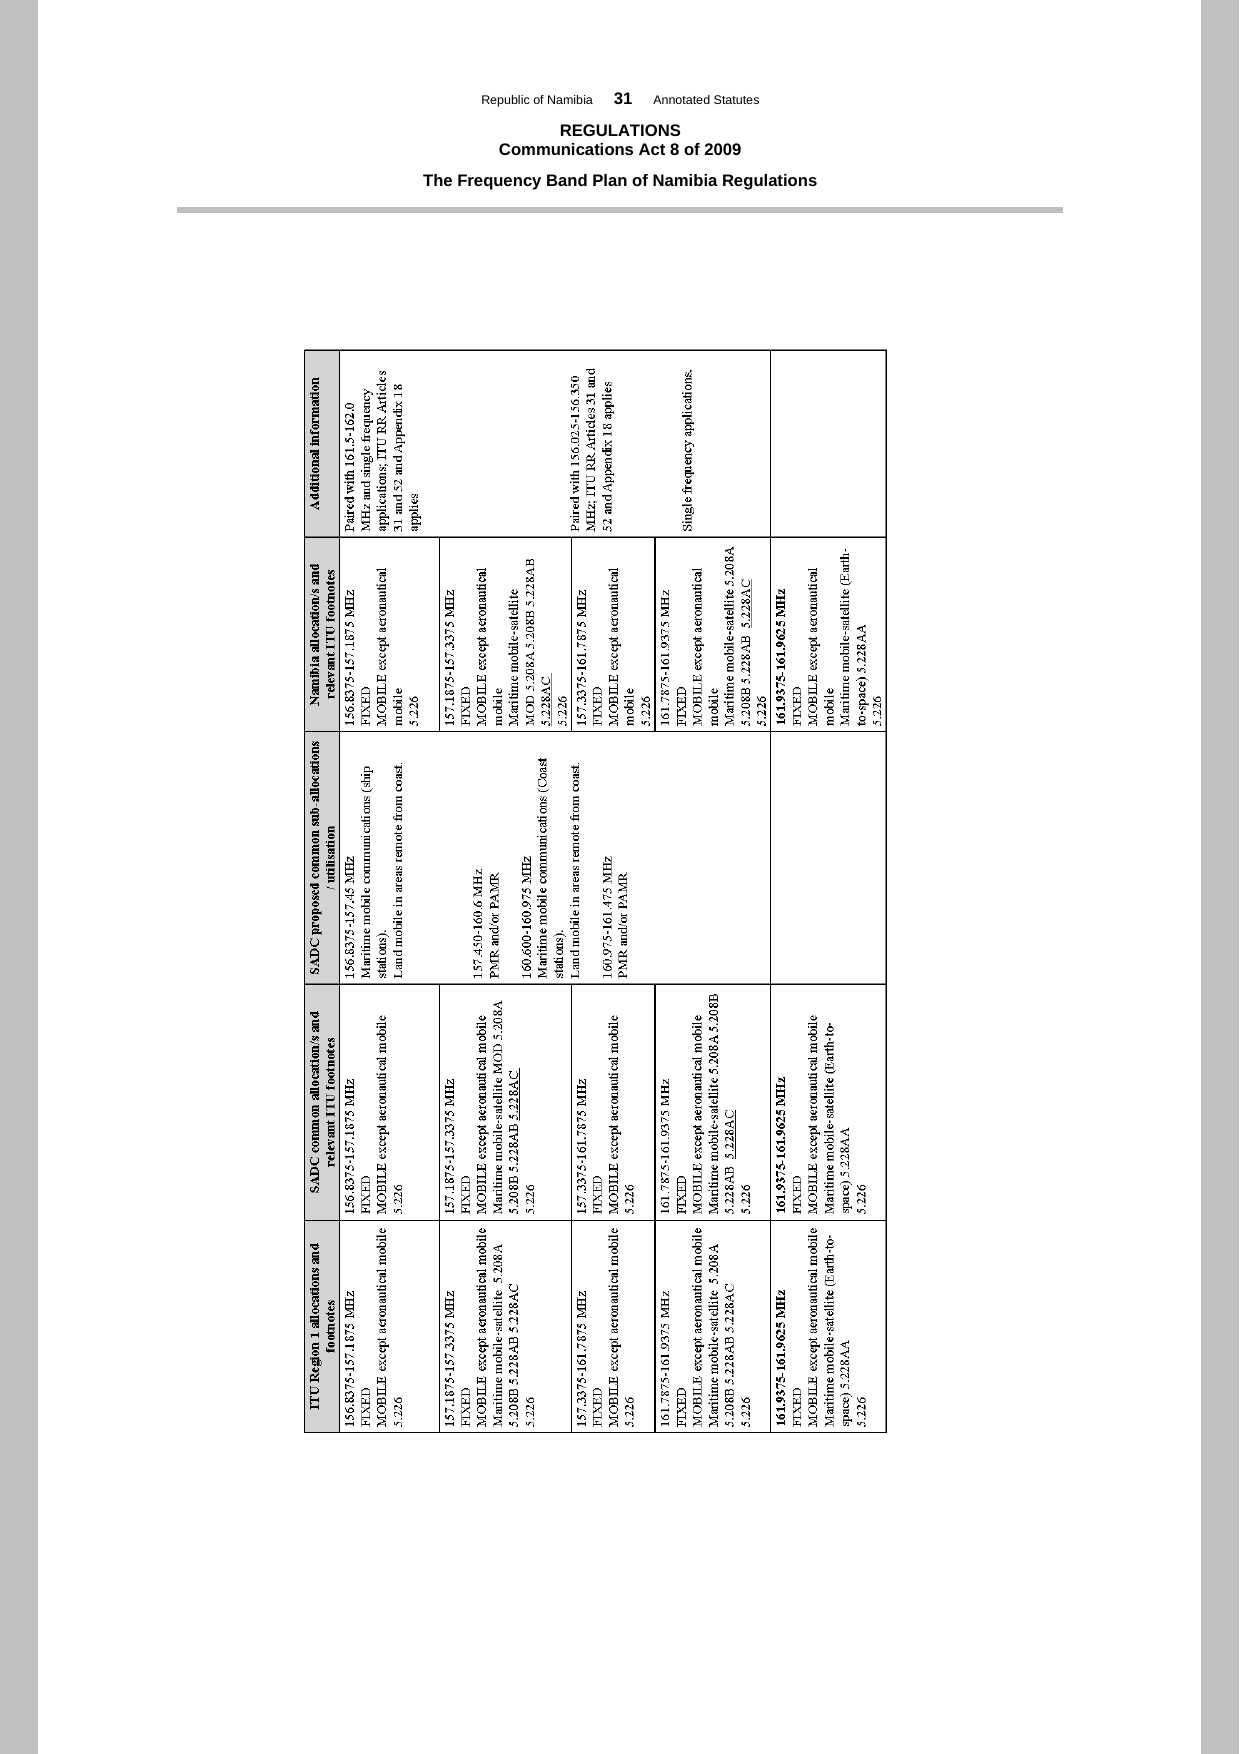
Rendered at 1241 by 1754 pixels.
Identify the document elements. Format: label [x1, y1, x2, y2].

picture [177, 265, 1063, 1517]
